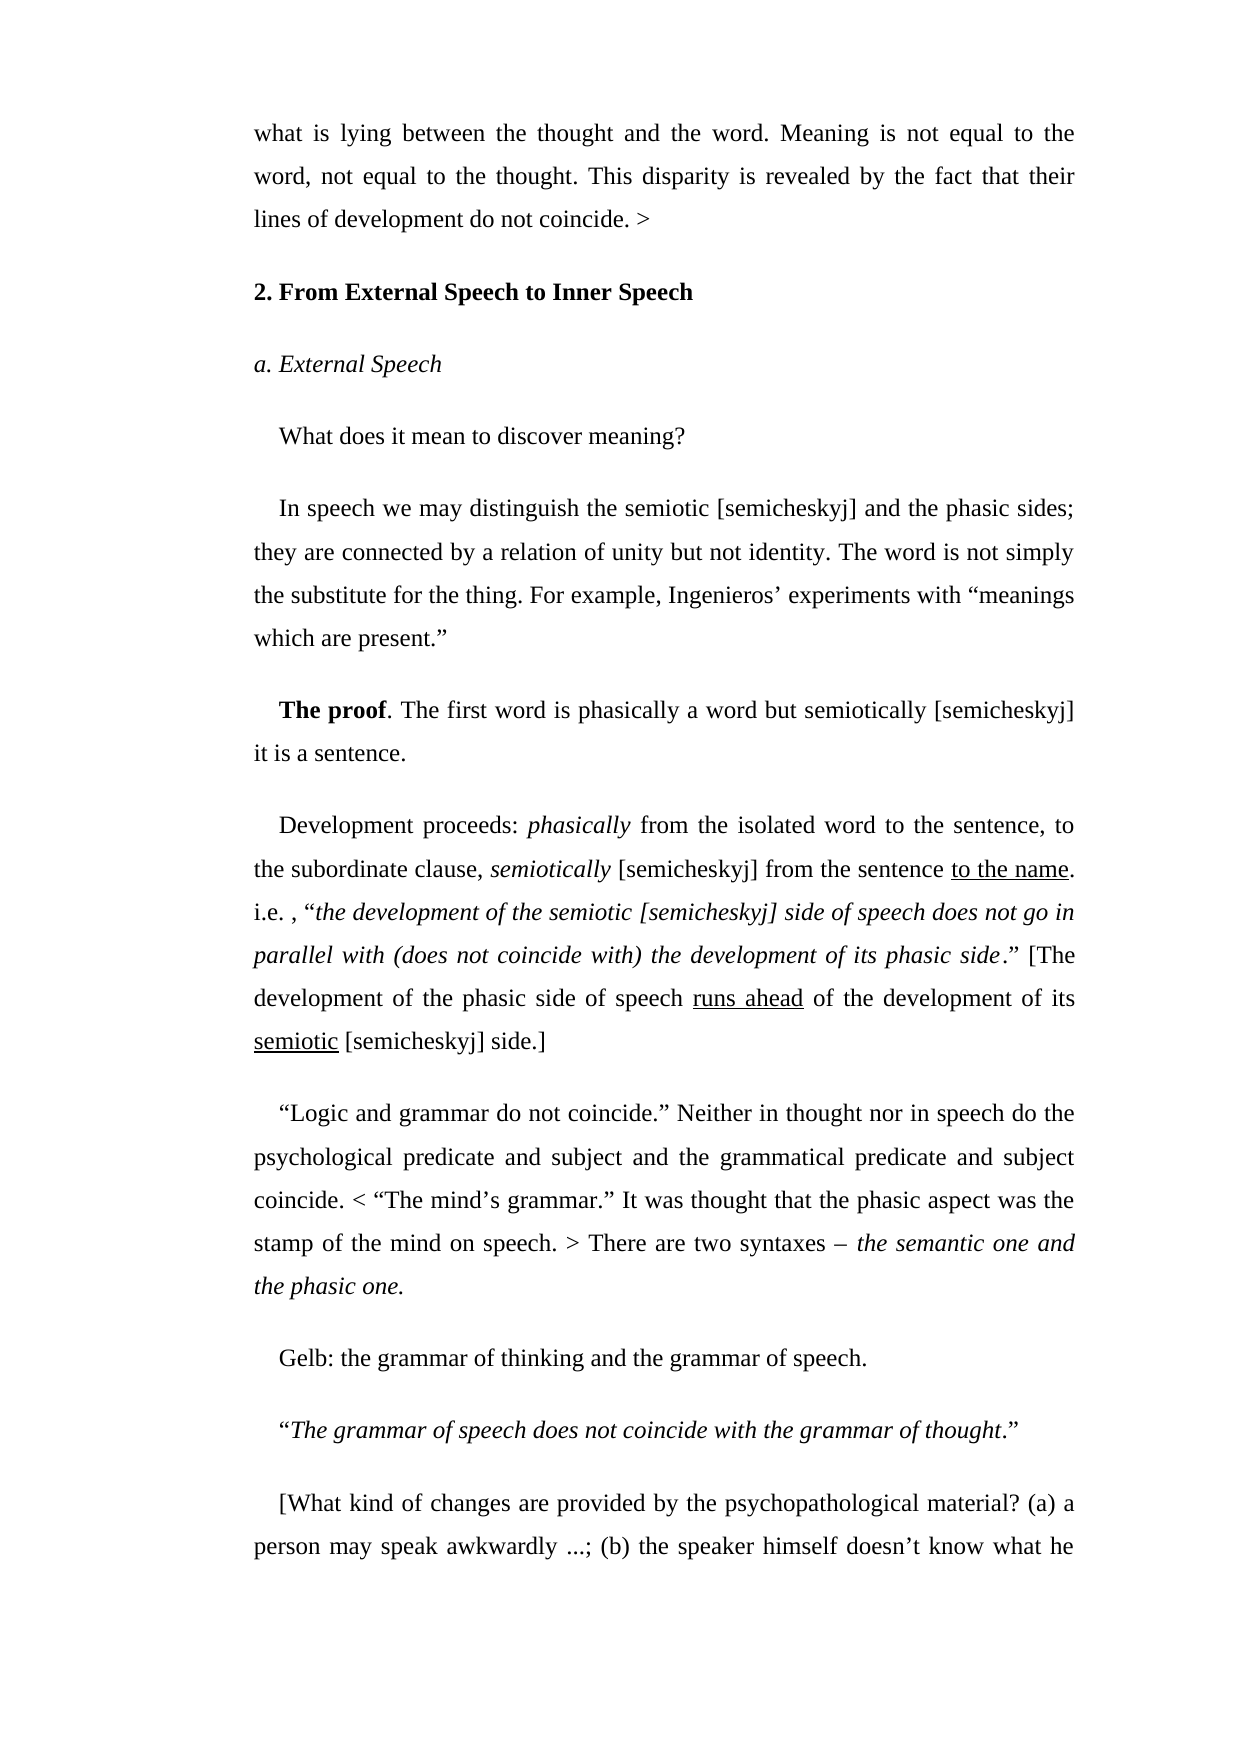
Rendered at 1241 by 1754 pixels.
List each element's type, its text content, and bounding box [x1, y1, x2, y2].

text 2. From External Speech to Inner Speech [254, 277, 1075, 305]
text Gelb: the grammar of thinking and the grammar of speech. [254, 1343, 1075, 1372]
text The proof. The first word is phasically a word but semiotically [semicheskyj] it is a sentence. [254, 695, 1075, 767]
text In speech we may distinguish the semiotic [semicheskyj] and the phasic sides; they are connected by a relation of unity but not identity. The word is not simply the substitute for the thing. For example, Ingenieros’ experiments with “meanings which are present.” [254, 493, 1075, 652]
text “Logic and grammar do not coincide.” Neither in thought nor in speech do the psychological predicate and subject and the grammatical predicate and subject coincide. < “The mind’s grammar.” It was thought that the phasic aspect was the stamp of the mind on speech. > There are two syntaxes – the semantic one and the phasic one. [254, 1098, 1075, 1300]
text “The grammar of speech does not coincide with the grammar of thought.” [254, 1416, 1075, 1444]
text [254, 118, 1075, 233]
text What does it mean to discover meaning? [254, 421, 1075, 450]
text a. External Speech [254, 349, 1075, 378]
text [254, 1488, 1075, 1560]
text Development proceeds: phasically from the isolated word to the sentence, to the subordinate clause, semiotically [semicheskyj] from the sentence to the name. i.e. , “the development of the semiotic [semicheskyj] side of speech does not go in parallel with (does not coincide with) the development of its phasic side.” [The development of the phasic side of speech runs ahead of the development of its semiotic [semicheskyj] side.] [254, 811, 1075, 1055]
